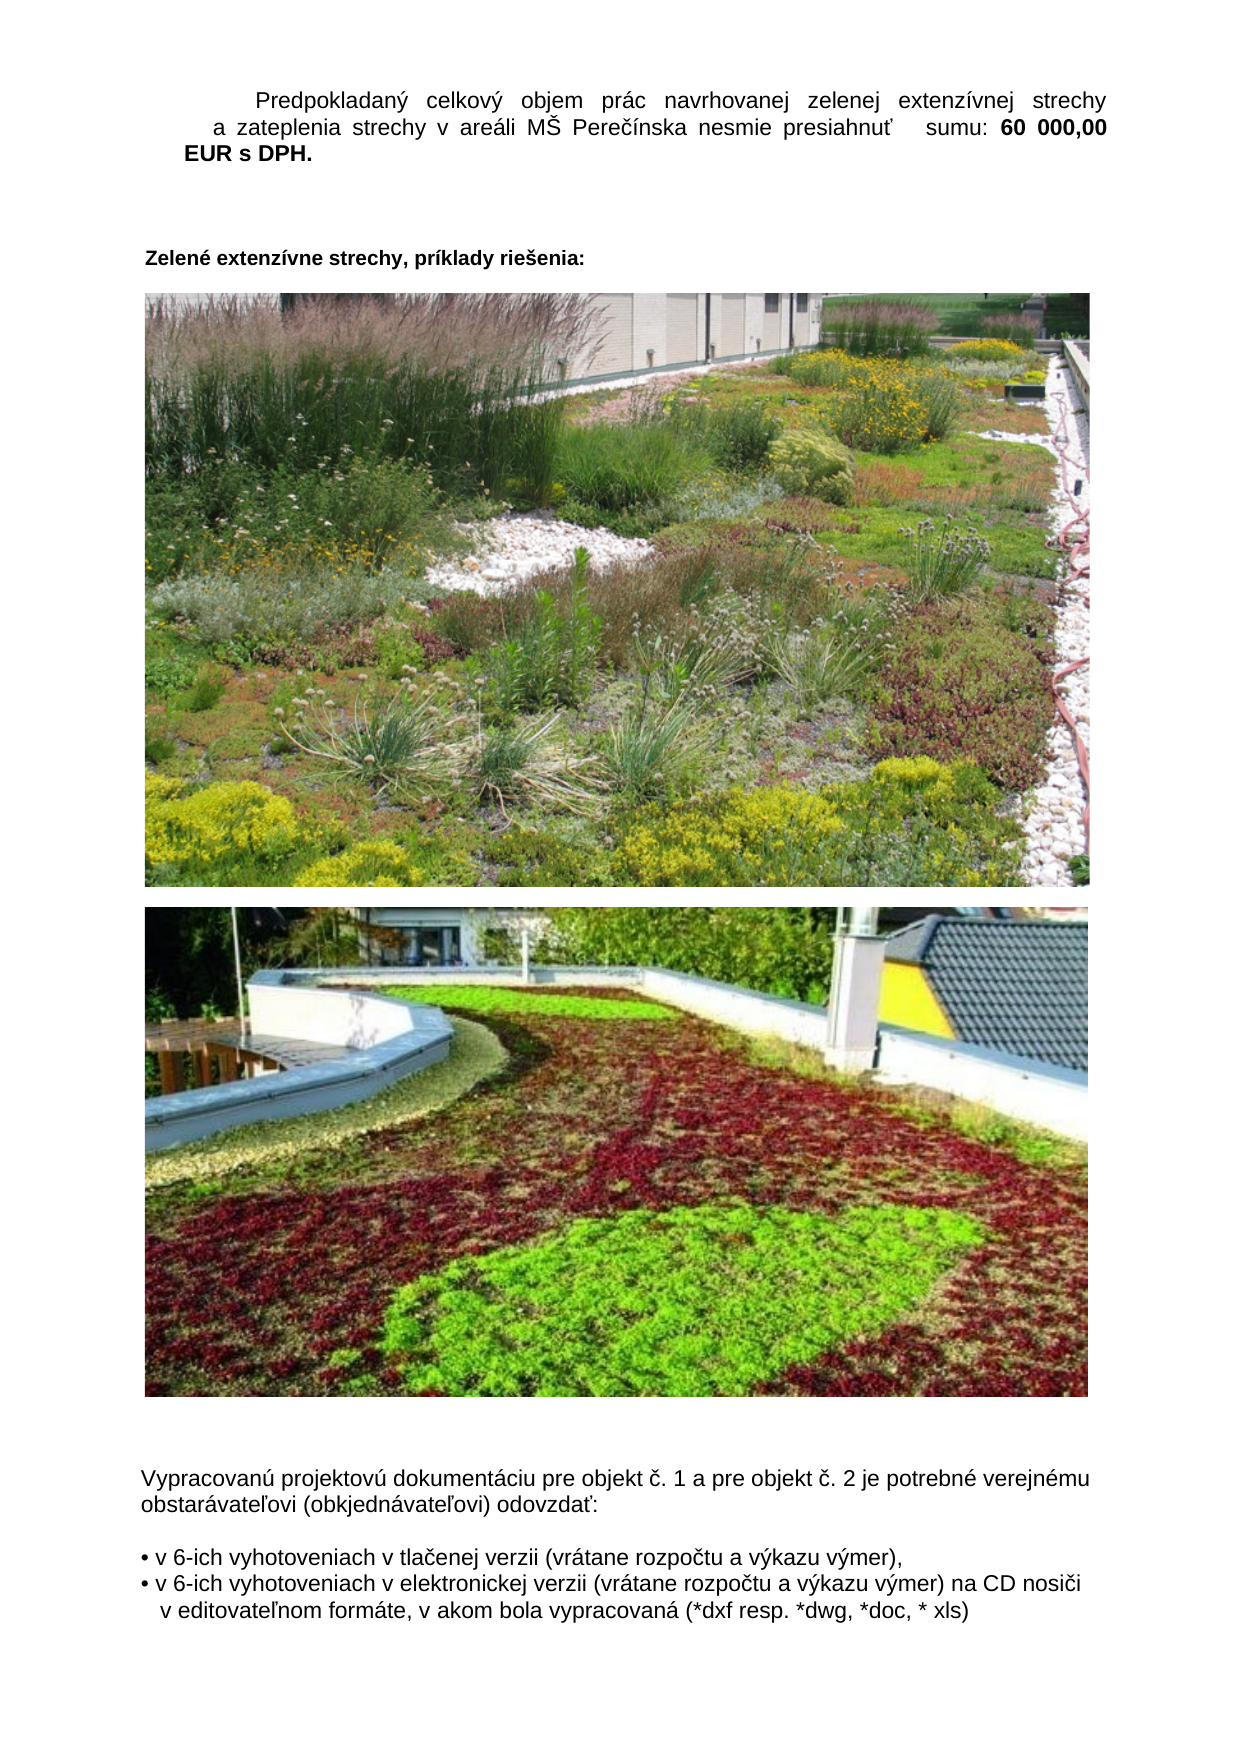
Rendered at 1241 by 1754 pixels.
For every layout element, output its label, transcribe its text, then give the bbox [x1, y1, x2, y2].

picture [144, 293, 1090, 887]
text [71, 1544, 1107, 1623]
text Predpokladaný celkový objem prác navrhovanej zelenej extenzívnej strechy a zateplenia strechy v areáli MŠ Perečínska nesmie presiahnuť sumu: 60 000,00 EUR s DPH. [146, 87, 1107, 167]
text Vypracovanú projektovú dokumentáciu pre objekt č. 1 a pre objekt č. 2 je potrebné verejnému obstarávateľovi (obkjednávateľovi) odovzdať: [71, 1465, 1107, 1544]
list Zelené extenzívne strechy, príklady riešenia: [145, 246, 1104, 269]
picture [144, 907, 1088, 1397]
